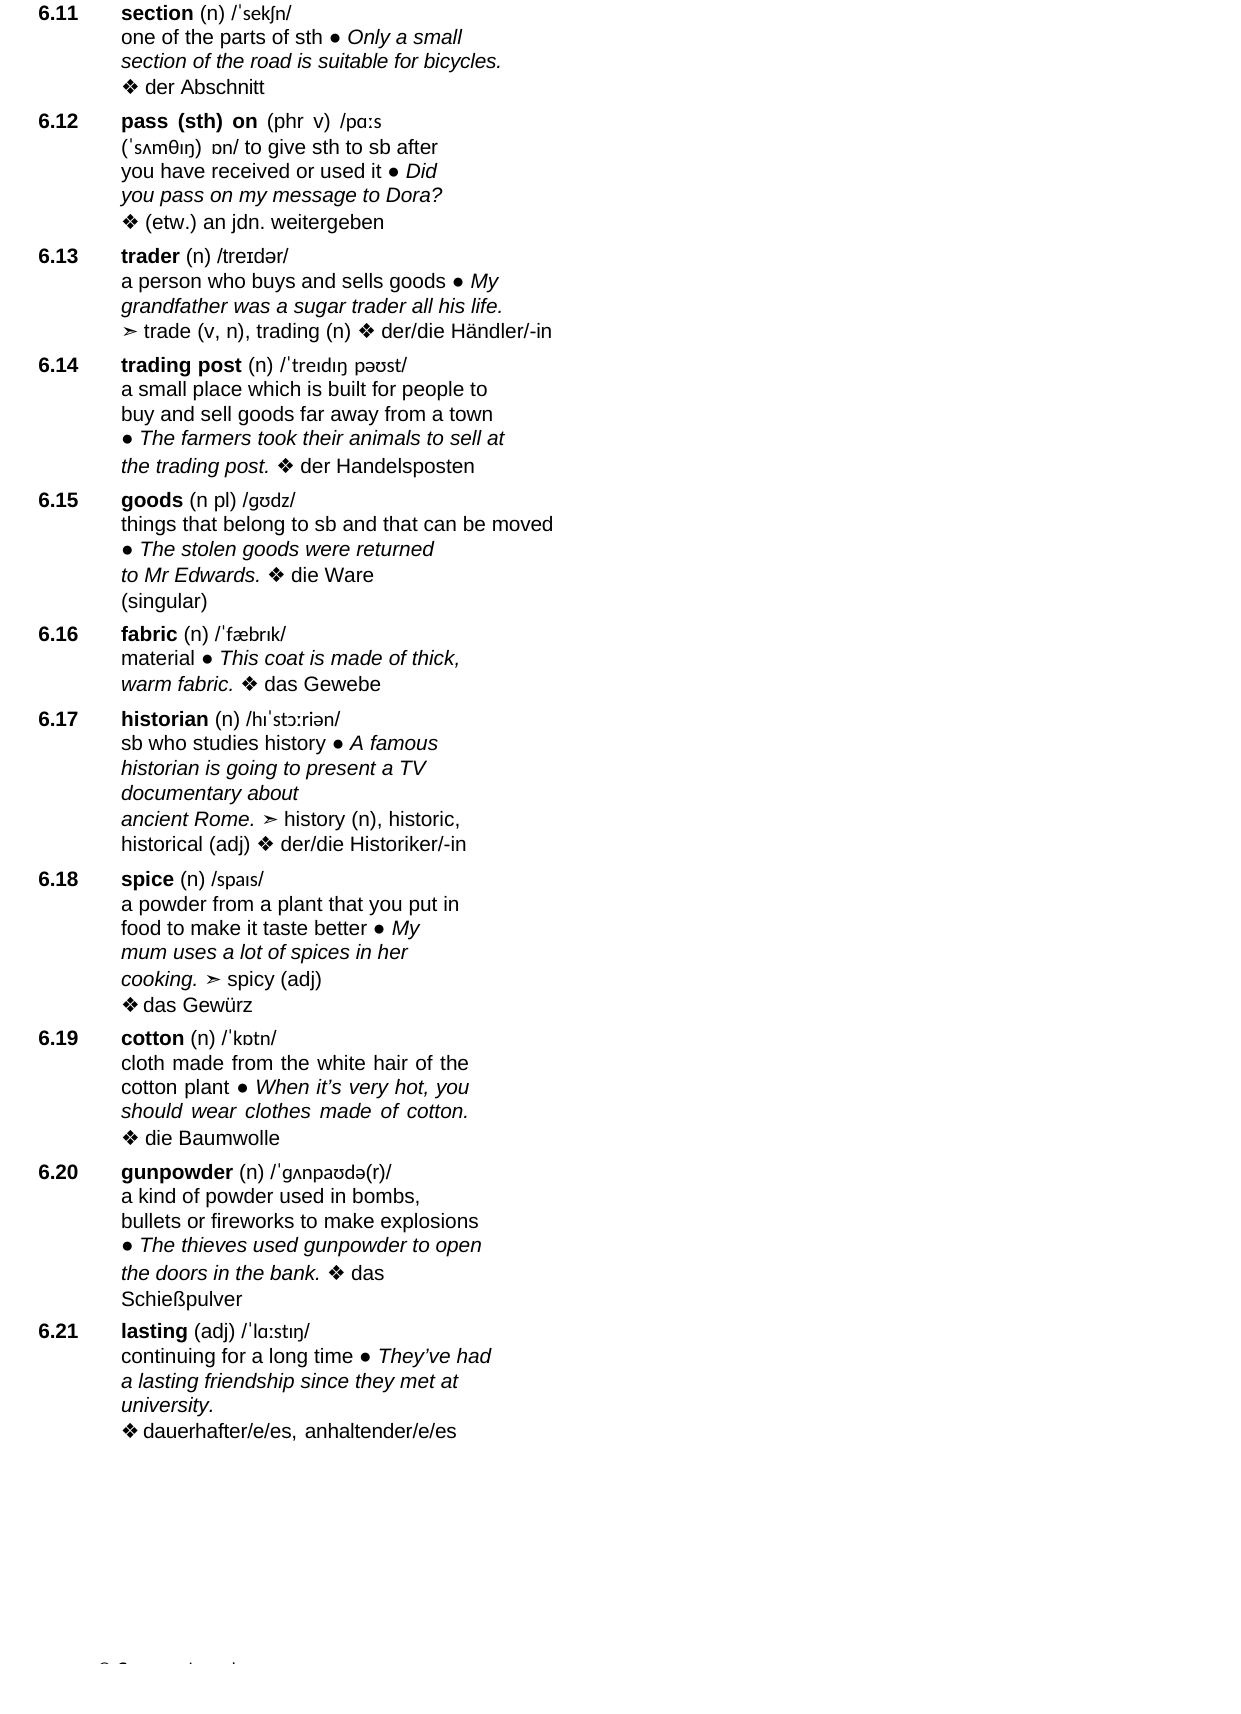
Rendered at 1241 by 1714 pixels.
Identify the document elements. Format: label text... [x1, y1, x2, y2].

text material ● This coat is made of thick, warm fabric. ❖ das Gewebe [121, 646, 508, 698]
list gunpowder (n) /ˈɡʌnpaʊdə(r)/ [38, 1159, 592, 1184]
text continuing for a long time ● They’ve had a lasting friendship since they met at university. [121, 1344, 508, 1417]
list section (n) /ˈsekʃn/ [38, 0, 592, 25]
list goods (n pl) /ɡʊdz/ [38, 487, 592, 513]
text a kind of powder used in bombs, bullets or fireworks to make explosions ● The thieves used gunpowder to open the doors in the bank. ❖ das Schießpulver [121, 1184, 482, 1311]
text a person who buys and sells goods ● My grandfather was a sugar trader all his life. [121, 269, 508, 317]
list dauerhafter/e/es, anhaltender/e/es [121, 1418, 592, 1443]
list trader (n) /treɪdər/ [38, 244, 592, 268]
text ➣ trade (v, n), trading (n) ❖ der/die Händler/-in [121, 318, 592, 343]
text one of the parts of sth ● Only a small section of the road is suitable for bicycles. ❖ der Abschnitt [121, 26, 508, 100]
list das Gewürz [121, 993, 592, 1017]
list pass (sth) on (phr v) /pɑːs (ˈsʌmθɪŋ) ɒn/ to give sth to sb after you have received or used it ● Did you pass on my message to Dora? ❖ (etw.) an jdn. weitergeben [38, 108, 462, 236]
list fabric (n) /ˈfæbrɪk/ [38, 621, 592, 646]
list historian (n) /hɪˈstɔːriən/ [38, 706, 592, 731]
text things that belong to sb and that can be moved [121, 513, 592, 536]
list The stolen goods were returned to Mr Edwards. ❖ die Ware (singular) [121, 538, 436, 613]
text sb who studies history ● A famous historian is going to present a TV documentary about [121, 731, 482, 804]
list lasting (adj) /ˈlɑːstɪŋ/ [38, 1319, 592, 1344]
text a small place which is built for people to buy and sell goods far away from a town ● The farmers took their animals to sell at the trading post. ❖ der Handelsposten [121, 377, 508, 479]
text cloth made from the white hair of the cotton plant ● When it’s very hot, you should wear clothes made of cotton. ❖ die Baumwolle [121, 1050, 469, 1151]
list cotton (n) /ˈkɒtn/ [38, 1025, 592, 1050]
list trading post (n) /ˈtreɪdɪŋ pəʊst/ [38, 352, 592, 377]
list spice (n) /spaɪs/ [38, 866, 592, 891]
text a powder from a plant that you put in food to make it taste better ● My mum uses a lot of spices in her cooking. ➣ spicy (adj) [121, 891, 461, 992]
text ancient Rome. ➣ history (n), historic, historical (adj) ❖ der/die Historiker/-in [121, 805, 508, 858]
